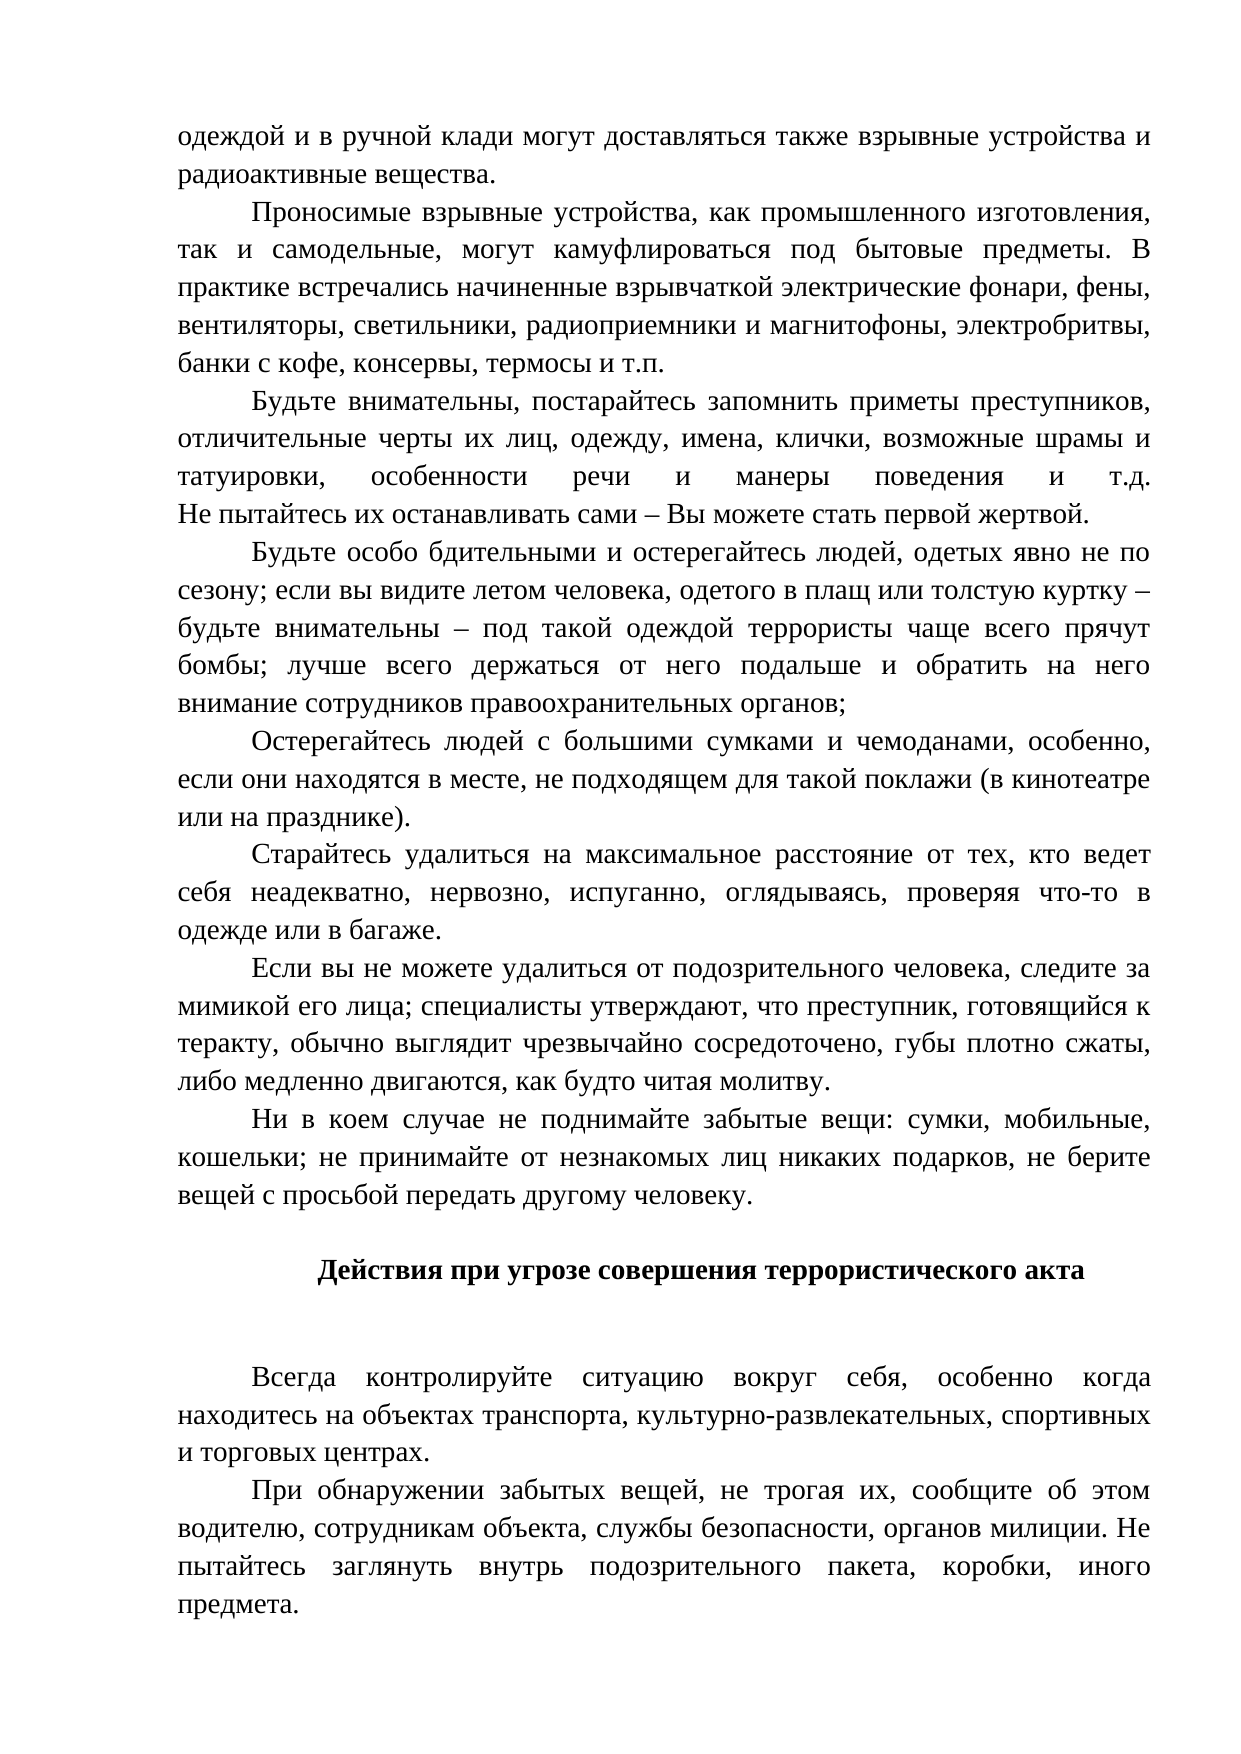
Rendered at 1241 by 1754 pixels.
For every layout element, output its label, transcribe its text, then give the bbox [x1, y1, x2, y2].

text Если вы не можете удалиться от подозрительного человека, следите за мимикой его лица; специалисты утверждают, что преступник, готовящийся к теракту, обычно выглядит чрезвычайно сосредоточено, губы плотно сжаты, либо медленно двигаются, как будто читая молитву. [177, 950, 1152, 1097]
text Будьте особо бдительными и остерегайтесь людей, одетых явно не по сезону; если вы видите летом человека, одетого в плащ или толстую куртку – будьте внимательны – под такой одеждой террористы чаще всего прячут бомбы; лучше всего держаться от него подальше и обратить на него внимание сотрудников правоохранительных органов; [177, 534, 1152, 719]
text Старайтесь удалиться на максимальное расстояние от тех, кто ведет себя неадекватно, нервозно, испуганно, оглядываясь, проверяя что-то в одежде или в багаже. [177, 837, 1152, 946]
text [177, 118, 1152, 189]
text Действия при угрозе совершения террористического акта [177, 1252, 1152, 1286]
text Ни в коем случае не поднимайте забытые вещи: сумки, мобильные, кошельки; не принимайте от незнакомых лиц никаких подарков, не берите вещей с просьбой передать другому человеку. [177, 1101, 1152, 1210]
text Будьте внимательны, постарайтесь запомнить приметы преступников, отличительные черты их лиц, одежду, имена, клички, возможные шрамы и татуировки, особенности речи и манеры поведения и т.д. Не пытайтесь их останавливать сами – Вы можете стать первой жертвой. [177, 383, 1152, 530]
text При обнаружении забытых вещей, не трогая их, сообщите об этом водителю, сотрудникам объекта, службы безопасности, органов милиции. Не пытайтесь заглянуть внутрь подозрительного пакета, коробки, иного предмета. [177, 1472, 1152, 1619]
text Проносимые взрывные устройства, как промышленного изготовления, так и самодельные, могут камуфлироваться под бытовые предметы. В практике встречались начиненные взрывчаткой электрические фонари, фены, вентиляторы, светильники, радиоприемники и магнитофоны, электробритвы, банки с кофе, консервы, термосы и т.п. [177, 194, 1152, 378]
text Остерегайтесь людей с большими сумками и чемоданами, особенно, если они находятся в месте, не подходящем для такой поклажи (в кинотеатре или на празднике). [177, 723, 1152, 832]
text Всегда контролируйте ситуацию вокруг себя, особенно когда находитесь на объектах транспорта, культурно-развлекательных, спортивных и торговых центрах. [177, 1359, 1152, 1468]
